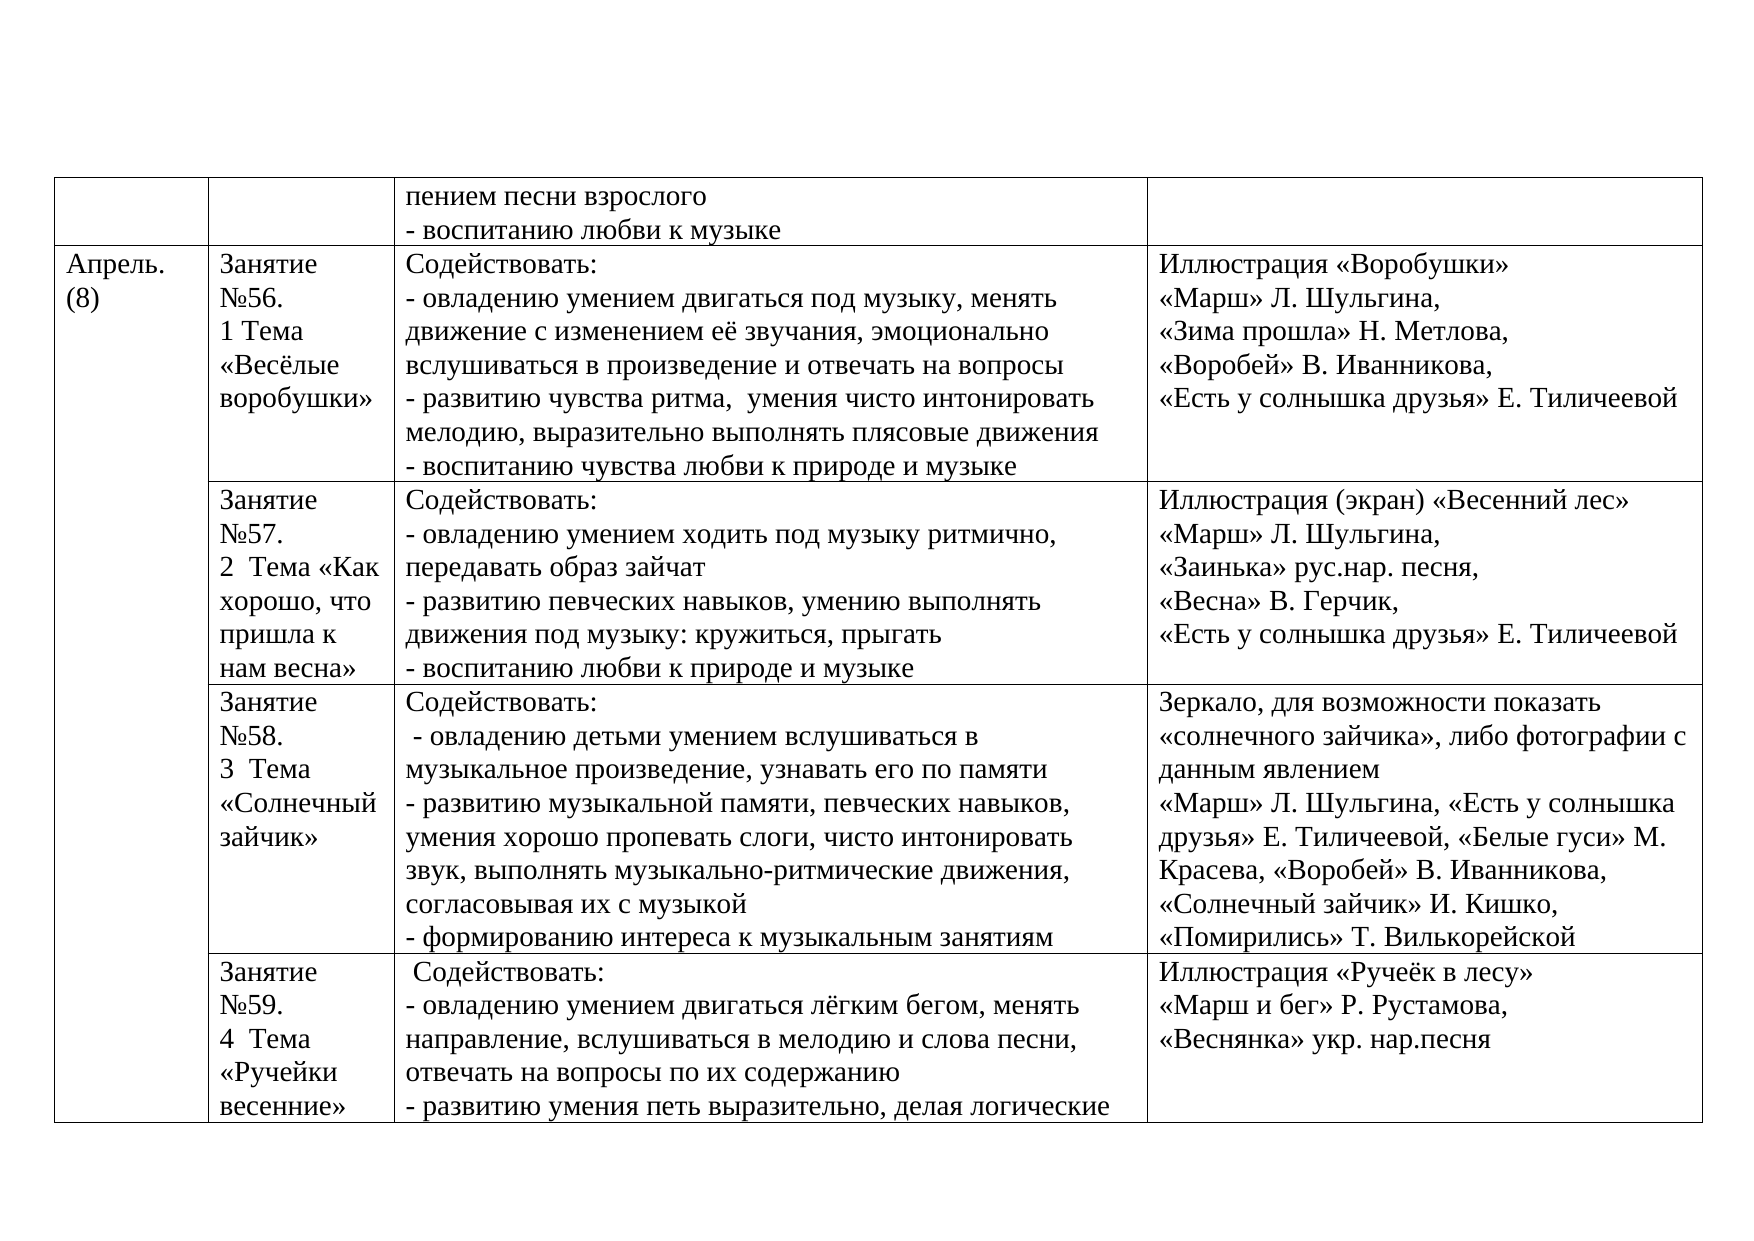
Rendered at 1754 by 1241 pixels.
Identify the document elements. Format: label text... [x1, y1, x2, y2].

table_cell Содействовать: - овладению детьми умением вслушиваться в музыкальное произведение, узнавать его по памяти - развитию музыкальной памяти, певческих навыков, умения хорошо пропевать слоги, чисто интонировать звук, выполнять музыкально-ритмические движения, согласовывая их с музыкой - формированию интереса к музыкальным занятиям [395, 685, 1147, 953]
table_cell Иллюстрация (экран) «Весенний лес» «Марш» Л. Шульгина, «Заинька» рус.нар. песня, «Весна» В. Герчик, «Есть у солнышка друзья» Е. Тиличеевой [1148, 482, 1702, 683]
table_cell Занятие №57. 2 Тема «Как хорошо, что пришла к нам весна» [209, 482, 394, 683]
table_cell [395, 178, 1147, 245]
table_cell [1148, 178, 1702, 245]
table_cell Занятие №58. 3 Тема «Солнечный зайчик» [209, 685, 394, 953]
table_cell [395, 954, 1147, 1122]
table_cell Зеркало, для возможности показать «солнечного зайчика», либо фотографии с данным явлением «Марш» Л. Шульгина, «Есть у солнышка друзья» Е. Тиличеевой, «Белые гуси» М. Красева, «Воробей» В. Иванникова, «Солнечный зайчик» И. Кишко, «Помирились» Т. Вилькорейской [1148, 685, 1702, 953]
table_cell Апрель. (8) [55, 246, 208, 1122]
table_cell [209, 954, 394, 1122]
table_cell Содействовать: - овладению умением ходить под музыку ритмично, передавать образ зайчат - развитию певческих навыков, умению выполнять движения под музыку: кружиться, прыгать - воспитанию любви к природе и музыке [395, 482, 1147, 683]
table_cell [1148, 954, 1702, 1122]
table_cell Занятие №56. 1 Тема «Весёлые воробушки» [209, 246, 394, 481]
table_cell Иллюстрация «Воробушки» «Марш» Л. Шульгина, «Зима прошла» Н. Метлова, «Воробей» В. Иванникова, «Есть у солнышка друзья» Е. Тиличеевой [1148, 246, 1702, 481]
table_cell Содействовать: - овладению умением двигаться под музыку, менять движение с изменением её звучания, эмоционально вслушиваться в произведение и отвечать на вопросы - развитию чувства ритма, умения чисто интонировать мелодию, выразительно выполнять плясовые движения - воспитанию чувства любви к природе и музыке [395, 246, 1147, 481]
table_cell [209, 178, 394, 245]
